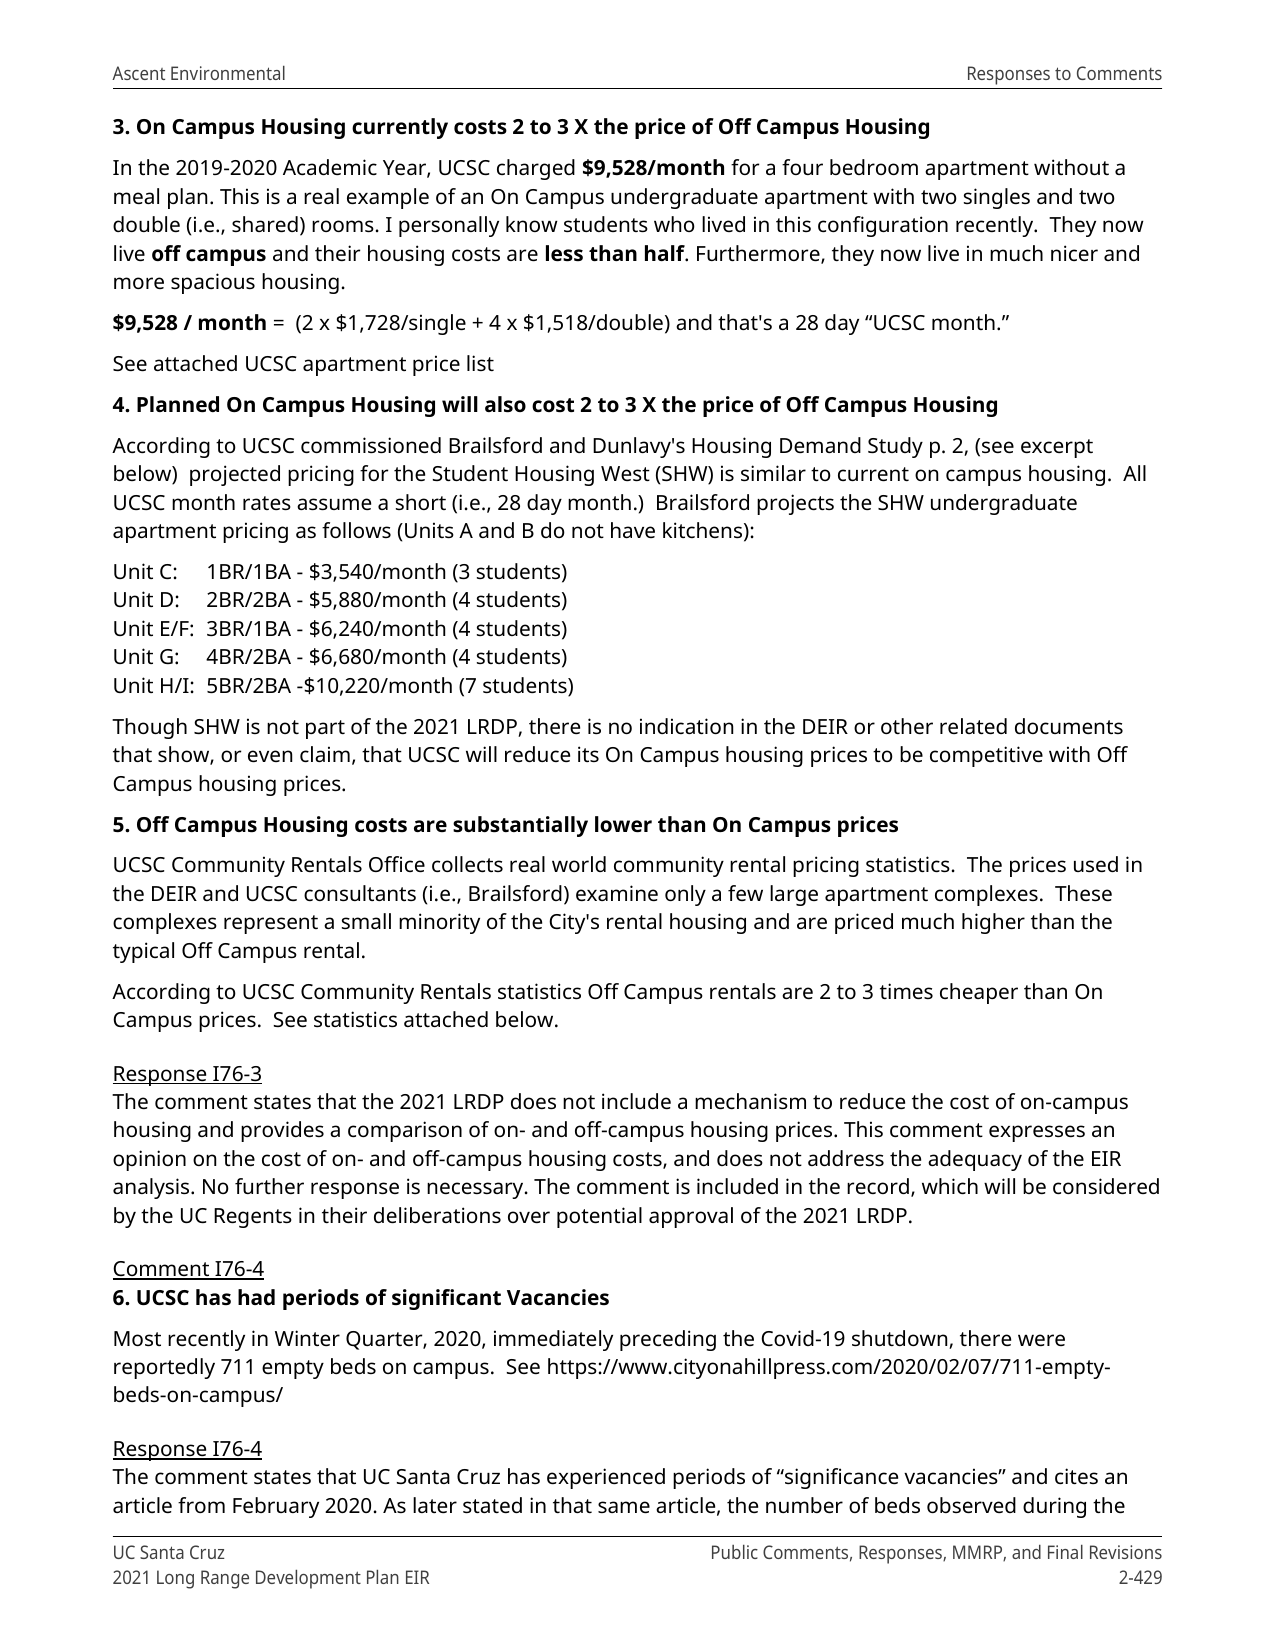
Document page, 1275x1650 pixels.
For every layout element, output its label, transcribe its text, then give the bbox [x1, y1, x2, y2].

text Most recently in Winter Quarter, 2020, immediately preceding the Covid-19 shutdown, there were reportedly 711 empty beds on campus. See https://www.cityonahillpress.com/2020/02/07/711-empty-beds-on-campus/ [112, 1324, 1162, 1409]
text UCSC Community Rentals Office collects real world community rental pricing statistics. The prices used in the DEIR and UCSC consultants (i.e., Brailsford) examine only a few large apartment complexes. These complexes represent a small minority of the City's rental housing and are priced much higher than the typical Off Campus rental. [112, 851, 1162, 964]
text According to UCSC Community Rentals statistics Off Campus rentals are 2 to 3 times cheaper than On Campus prices. See statistics attached below. [112, 977, 1162, 1034]
text Unit D: 2BR/2BA - $5,880/month (4 students) [112, 586, 1162, 614]
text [112, 1462, 1162, 1519]
text See attached UCSC apartment price list [112, 349, 1162, 377]
text According to UCSC commissioned Brailsford and Dunlavy's Housing Demand Study p. 2, (see excerpt below) projected pricing for the Student Housing West (SHW) is similar to current on campus housing. All UCSC month rates assume a short (i.e., 28 day month.) Brailsford projects the SHW undergraduate apartment pricing as follows (Units A and B do not have kitchens): [112, 431, 1162, 545]
text Unit G: 4BR/2BA - $6,680/month (4 students) [112, 642, 1162, 671]
subtitle Comment I76-4 [112, 1254, 1162, 1283]
text Unit E/F: 3BR/1BA - $6,240/month (4 students) [112, 614, 1162, 642]
text Unit H/I: 5BR/2BA -$10,220/month (7 students) [112, 671, 1162, 699]
text 4. Planned On Campus Housing will also cost 2 to 3 X the price of Off Campus Housing [112, 390, 1162, 418]
text The comment states that the 2021 LRDP does not include a mechanism to reduce the cost of on-campus housing and provides a comparison of on- and off-campus housing prices. This comment expresses an opinion on the cost of on- and off-campus housing costs, and does not address the adequacy of the EIR analysis. No further response is necessary. The comment is included in the record, which will be considered by the UC Regents in their deliberations over potential approval of the 2021 LRDP. [112, 1087, 1162, 1229]
text Unit C: 1BR/1BA - $3,540/month (3 students) [112, 557, 1162, 586]
text 5. Off Campus Housing costs are substantially lower than On Campus prices [112, 810, 1162, 838]
text In the 2019-2020 Academic Year, UCSC charged $9,528/month for a four bedroom apartment without a meal plan. This is a real example of an On Campus undergraduate apartment with two singles and two double (i.e., shared) rooms. I personally know students who lived in this configuration recently. They now live off campus and their housing costs are less than half. Furthermore, they now live in much nicer and more spacious housing. [112, 153, 1162, 296]
text 3. On Campus Housing currently costs 2 to 3 X the price of Off Campus Housing [112, 112, 1162, 141]
subtitle Response I76-3 [112, 1059, 1162, 1087]
text 6. UCSC has had periods of significant Vacancies [112, 1283, 1162, 1311]
text $9,528 / month = (2 x $1,728/single + 4 x $1,518/double) and that's a 28 day “UCSC month.” [112, 308, 1162, 337]
text Though SHW is not part of the 2021 LRDP, there is no indication in the DEIR or other related documents that show, or even claim, that UCSC will reduce its On Campus housing prices to be competitive with Off Campus housing prices. [112, 712, 1162, 797]
subtitle Response I76-4 [112, 1434, 1162, 1462]
